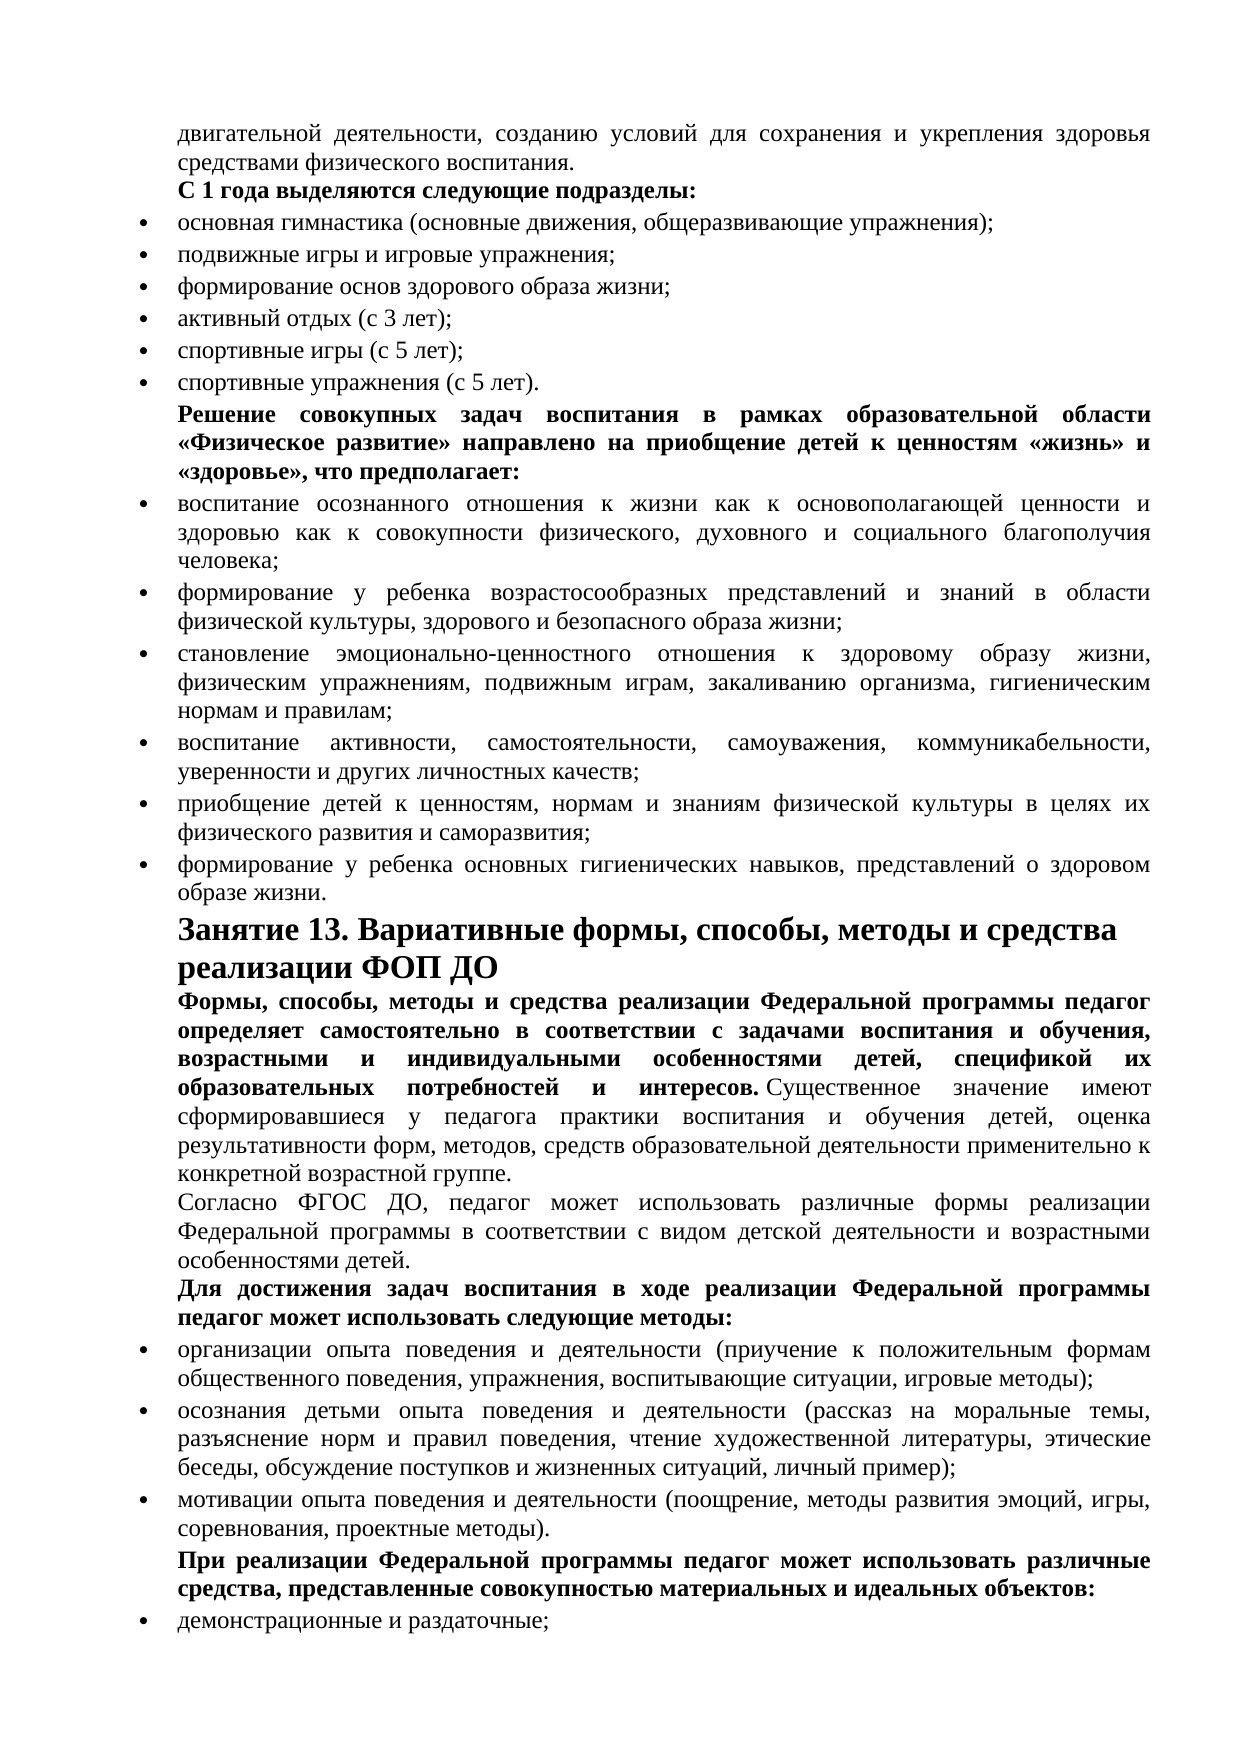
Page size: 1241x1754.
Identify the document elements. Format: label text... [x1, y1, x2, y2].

list формирование основ здорового образа жизни; [140, 271, 1152, 300]
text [177, 118, 1152, 176]
list формирование у ребенка основных гигиенических навыков, представлений о здоровом образе жизни. [140, 849, 1152, 906]
text Занятие 13. Вариативные формы, способы, методы и средства реализации ФОП ДО [177, 909, 1152, 986]
list мотивации опыта поведения и деятельности (поощрение, методы развития эмоций, игры, соревнования, проектные методы). [140, 1484, 1152, 1542]
list организации опыта поведения и деятельности (приучение к положительным формам общественного поведения, упражнения, воспитывающие ситуации, игровые методы); [140, 1334, 1152, 1392]
list подвижные игры и игровые упражнения; [140, 239, 1152, 268]
list становление эмоционально-ценностного отношения к здоровому образу жизни, физическим упражнениям, подвижным играм, закаливанию организма, гигиеническим нормам и правилам; [140, 638, 1152, 724]
list основная гимнастика (основные движения, общеразвивающие упражнения); [140, 207, 1152, 236]
list активный отдых (с 3 лет); [140, 303, 1152, 332]
list спортивные игры (с 5 лет); [140, 335, 1152, 364]
list спортивные упражнения (с 5 лет). [140, 367, 1152, 396]
list приобщение детей к ценностям, нормам и знаниям физической культуры в целях их физического развития и саморазвития; [140, 788, 1152, 846]
text Решение совокупных задач воспитания в рамках образовательной области «Физическое развитие» направлено на приобщение детей к ценностям «жизнь» и «здоровье», что предполагает: [177, 399, 1152, 485]
text Формы, способы, методы и средства реализации Федеральной программы педагог определяет самостоятельно в соответствии с задачами воспитания и обучения, возрастными и индивидуальными особенностями детей, спецификой их образовательных потребностей и интересов. Существенное значение имеют сформировавшиеся у педагога практики воспитания и обучения детей, оценка результативности форм, методов, средств образовательной деятельности применительно к конкретной возрастной группе. [177, 986, 1152, 1187]
text При реализации Федеральной программы педагог может использовать различные средства, представленные совокупностью материальных и идеальных объектов: [177, 1545, 1152, 1602]
list демонстрационные и раздаточные; [140, 1605, 1152, 1634]
text С 1 года выделяются следующие подразделы: [177, 176, 1152, 204]
list формирование у ребенка возрастосообразных представлений и знаний в области физической культуры, здорового и безопасного образа жизни; [140, 577, 1152, 635]
text Для достижения задач воспитания в ходе реализации Федеральной программы педагог может использовать следующие методы: [177, 1273, 1152, 1331]
text Согласно ФГОС ДО, педагог может использовать различные формы реализации Федеральной программы в соответствии с видом детской деятельности и возрастными особенностями детей. [177, 1187, 1152, 1273]
list осознания детьми опыта поведения и деятельности (рассказ на моральные темы, разъяснение норм и правил поведения, чтение художественной литературы, этические беседы, обсуждение поступков и жизненных ситуаций, личный пример); [140, 1395, 1152, 1481]
list воспитание активности, самостоятельности, самоуважения, коммуникабельности, уверенности и других личностных качеств; [140, 727, 1152, 785]
list воспитание осознанного отношения к жизни как к основополагающей ценности и здоровью как к совокупности физического, духовного и социального благополучия человека; [140, 488, 1152, 574]
